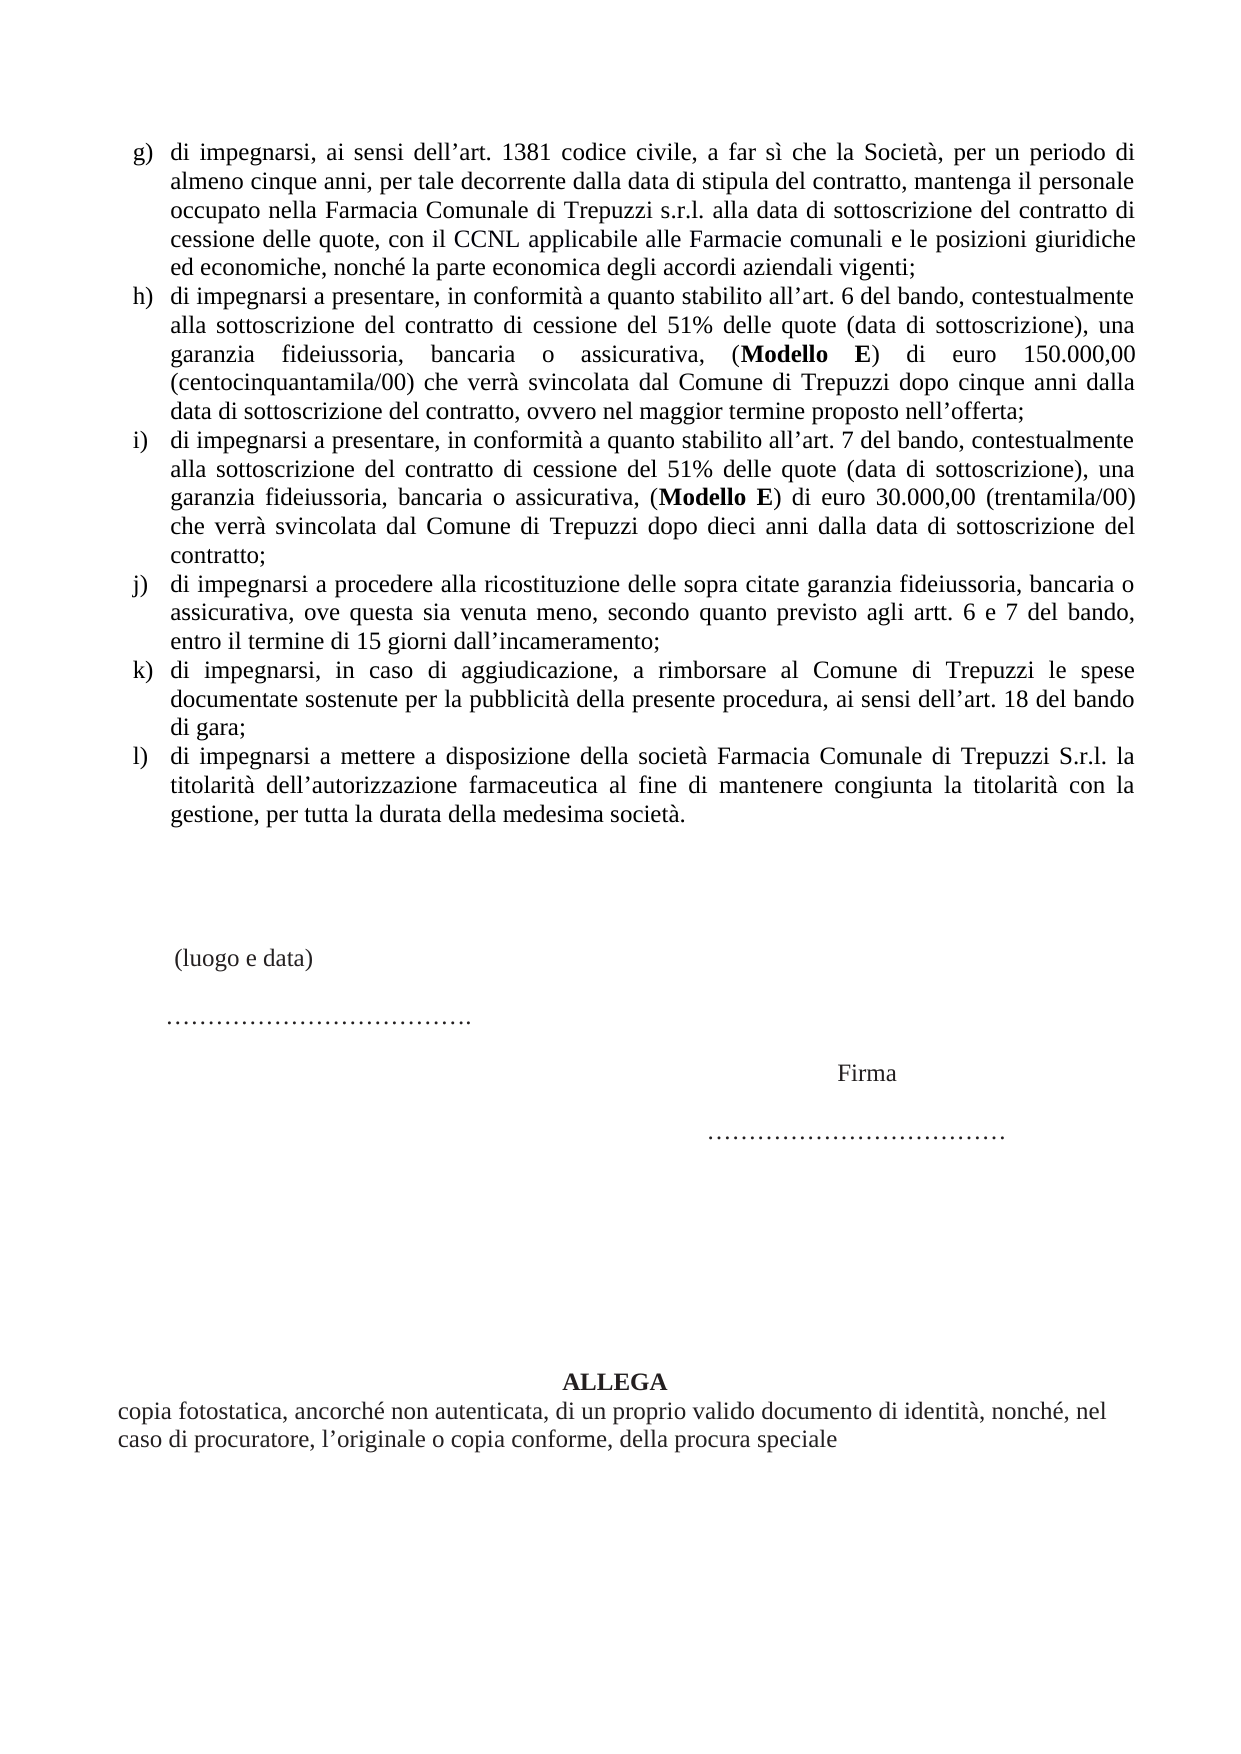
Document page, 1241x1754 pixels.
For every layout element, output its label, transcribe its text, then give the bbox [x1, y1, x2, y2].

list di impegnarsi a presentare, in conformità a quanto stabilito all’art. 7 del bando, contestualmente alla sottoscrizione del contratto di cessione del 51% delle quote (data di sottoscrizione), una garanzia fideiussoria, bancaria o assicurativa, (Modello E) di euro 30.000,00 (trentamila/00) che verrà svincolata dal Comune di Trepuzzi dopo dieci anni dalla data di sottoscrizione del contratto; [133, 425, 1136, 569]
list di impegnarsi a presentare, in conformità a quanto stabilito all’art. 6 del bando, contestualmente alla sottoscrizione del contratto di cessione del 51% delle quote (data di sottoscrizione), una garanzia fideiussoria, bancaria o assicurativa, (Modello E) di euro 150.000,00 (centocinquantamila/00) che verrà svincolata dal Comune di Trepuzzi dopo cinque anni dalla data di sottoscrizione del contratto, ovvero nel maggior termine proposto nell’offerta; [133, 281, 1136, 425]
text copia fotostatica, ancorché non autenticata, di un proprio valido documento di identità, nonché, nel caso di procuratore, l’originale o copia conforme, della procura speciale [118, 1396, 1112, 1453]
text ………………………………. [165, 1001, 1136, 1030]
list di impegnarsi, ai sensi dell’art. 1381 codice civile, a far sì che la Società, per un periodo di almeno cinque anni, per tale decorrente dalla data di stipula del contratto, mantenga il personale occupato nella Farmacia Comunale di Trepuzzi s.r.l. alla data di sottoscrizione del contratto di cessione delle quote, con il CCNL applicabile alle Farmacie comunali e le posizioni giuridiche ed economiche, nonché la parte economica degli accordi aziendali vigenti; [133, 137, 1136, 281]
text ……………………………… [704, 1116, 1009, 1145]
subtitle ALLEGA [106, 1367, 1123, 1396]
text (luogo e data) [174, 943, 1136, 972]
list di impegnarsi a mettere a disposizione della società Farmacia Comunale di Trepuzzi S.r.l. la titolarità dell’autorizzazione farmaceutica al fine di mantenere congiunta la titolarità con la gestione, per tutta la durata della medesima società. [133, 741, 1136, 827]
list di impegnarsi a procedere alla ricostituzione delle sopra citate garanzia fideiussoria, bancaria o assicurativa, ove questa sia venuta meno, secondo quanto previsto agli artt. 6 e 7 del bando, entro il termine di 15 giorni dall’incameramento; [133, 569, 1136, 655]
list di impegnarsi, in caso di aggiudicazione, a rimborsare al Comune di Trepuzzi le spese documentate sostenute per la pubblicità della presente procedura, ai sensi dell’art. 18 del bando di gara; [133, 655, 1136, 741]
text Firma [106, 1058, 897, 1087]
